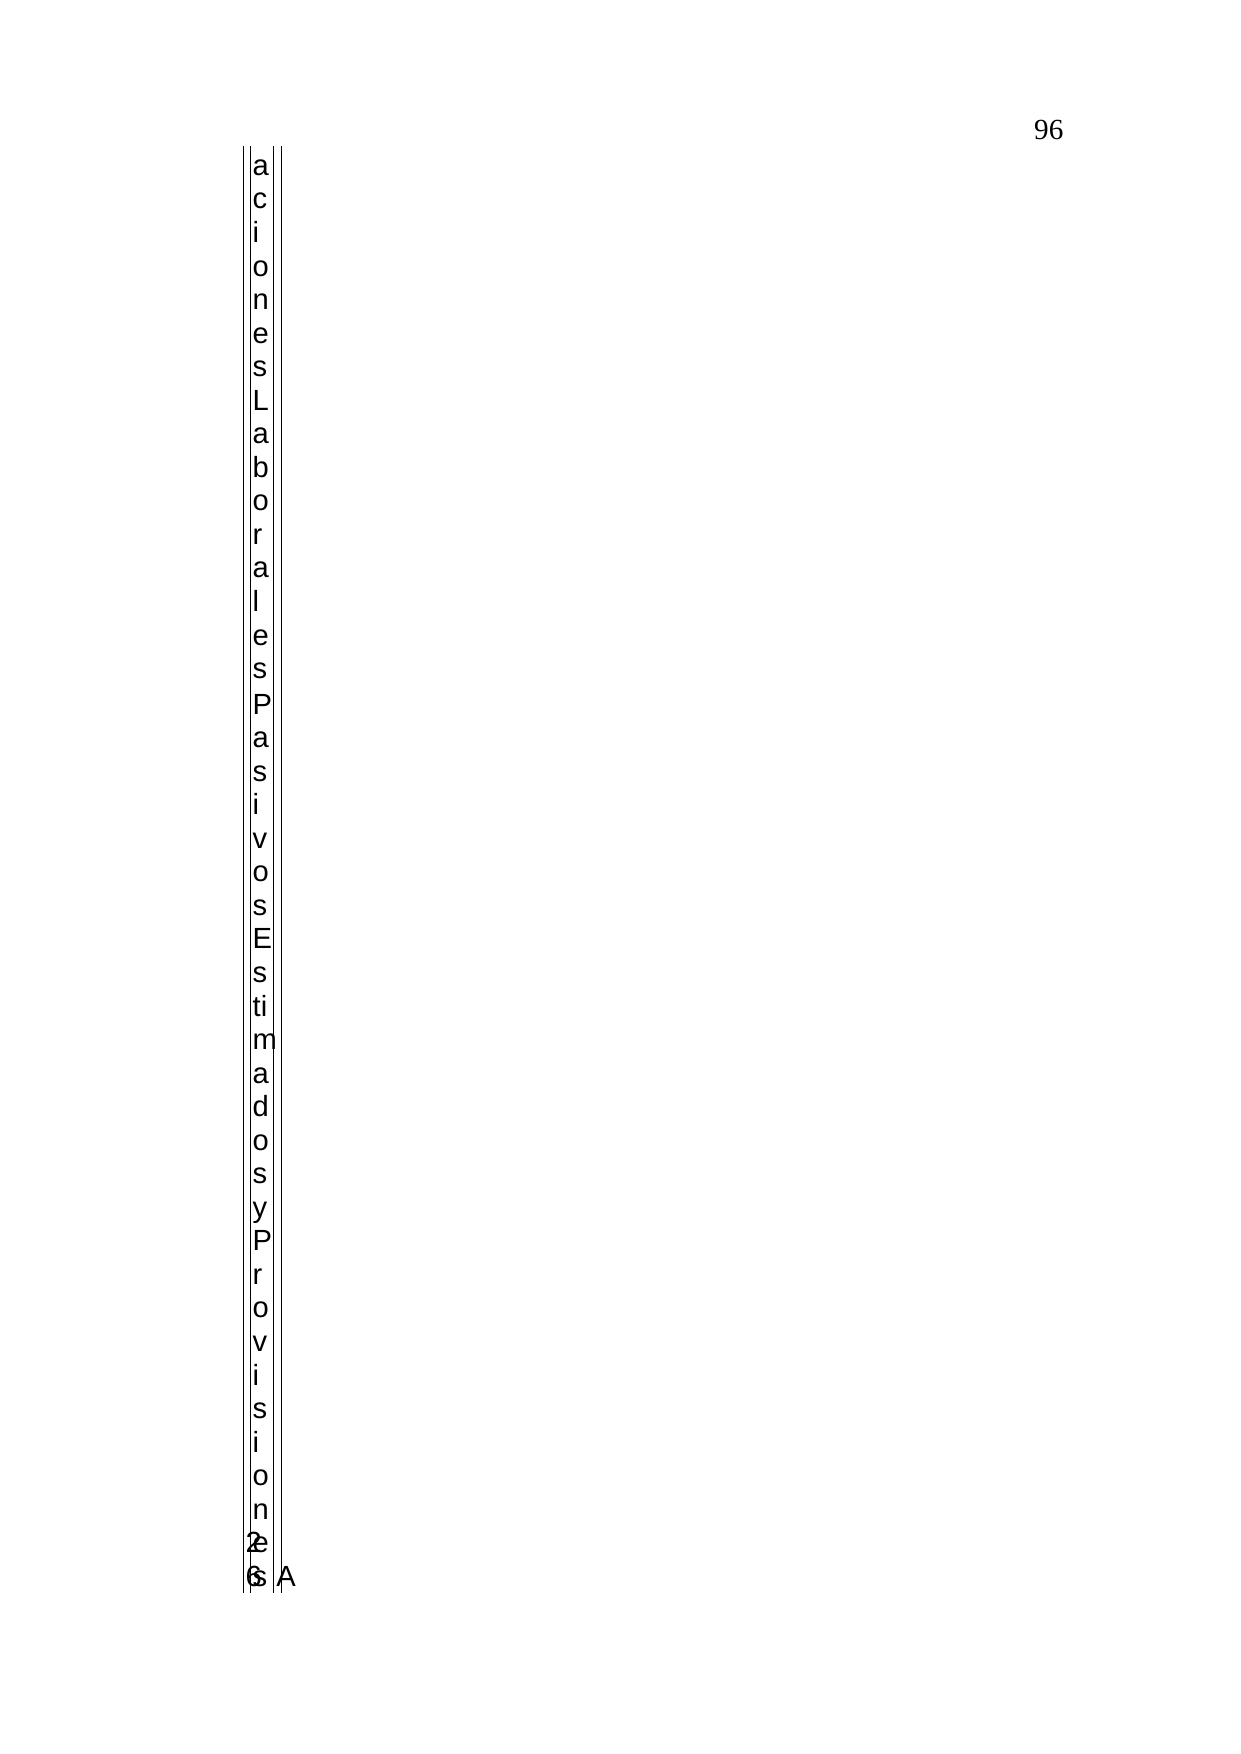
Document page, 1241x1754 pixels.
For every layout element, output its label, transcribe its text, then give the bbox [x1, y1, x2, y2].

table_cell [251, 146, 273, 685]
table_cell Pasivos Estimados y Provisiones [251, 685, 273, 1592]
